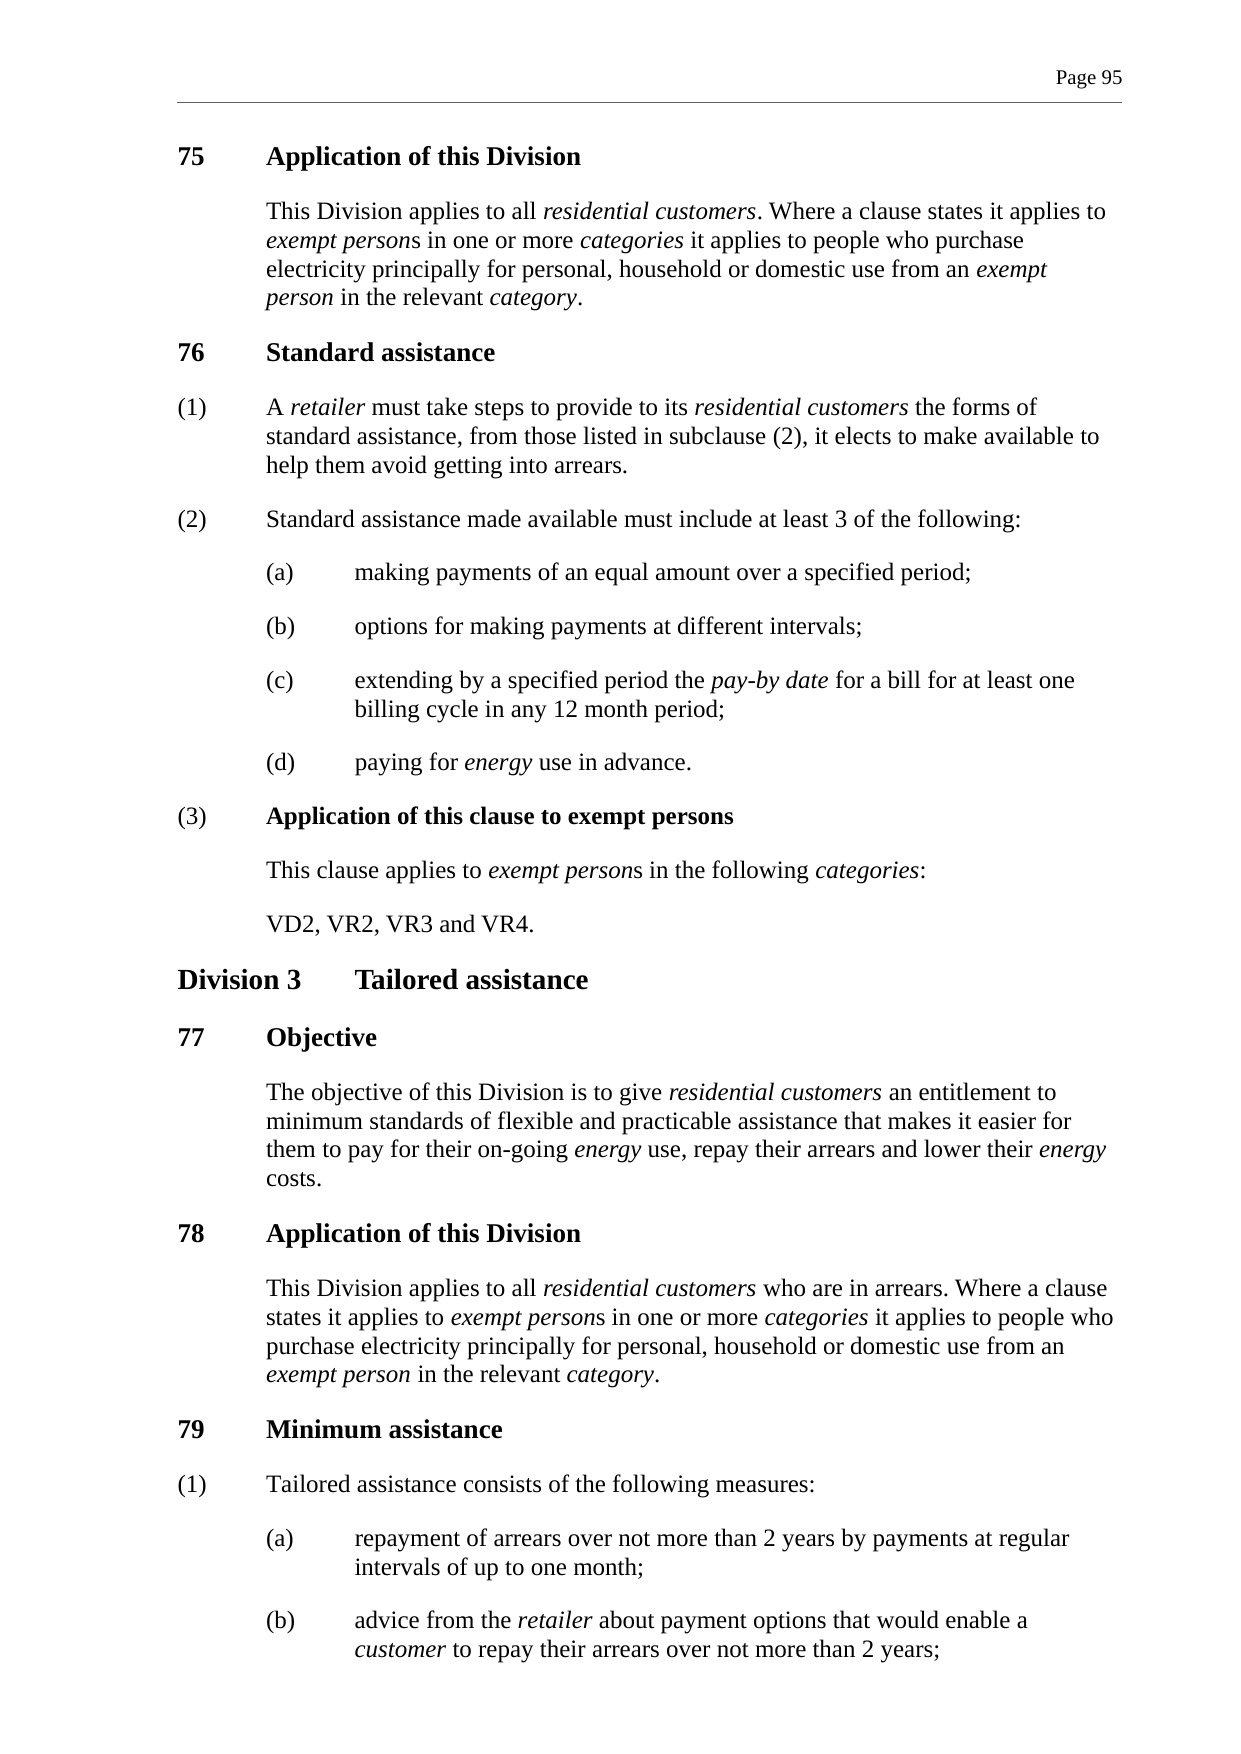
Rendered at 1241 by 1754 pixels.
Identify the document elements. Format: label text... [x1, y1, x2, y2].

text repayment of arrears over not more than 2 years by payments at regular intervals of up to one month; [266, 1523, 1122, 1581]
text making payments of an equal amount over a specified period; [266, 557, 1122, 586]
text This clause applies to exempt persons in the following categories: [266, 855, 1122, 884]
text Standard assistance [177, 336, 1122, 367]
text A retailer must take steps to provide to its residential customers the forms of standard assistance, from those listed in subclause (2), it elects to make available to help them avoid getting into arrears. [177, 392, 1122, 479]
text Standard assistance made available must include at least 3 of the following: [177, 504, 1122, 532]
text extending by a specified period the pay-by date for a bill for at least one billing cycle in any 12 month period; [266, 665, 1122, 722]
text paying for energy use in advance. [266, 747, 1122, 776]
text Minimum assistance [177, 1413, 1122, 1444]
text advice from the retailer about payment options that would enable a customer to repay their arrears over not more than 2 years; [266, 1606, 1122, 1663]
text Application of this Division [177, 1217, 1122, 1248]
text Application of this Division [177, 140, 1122, 171]
text This Division applies to all residential customers. Where a clause states it applies to exempt persons in one or more categories it applies to people who purchase electricity principally for personal, household or domestic use from an exempt person in the relevant category. [266, 196, 1122, 311]
text Tailored assistance consists of the following measures: [177, 1469, 1122, 1498]
text This Division applies to all residential customers who are in arrears. Where a clause states it applies to exempt persons in one or more categories it applies to people who purchase electricity principally for personal, household or domestic use from an exempt person in the relevant category. [266, 1273, 1122, 1388]
text The objective of this Division is to give residential customers an entitlement to minimum standards of flexible and practicable assistance that makes it easier for them to pay for their on-going energy use, repay their arrears and lower their energy costs. [266, 1077, 1122, 1192]
text options for making payments at different intervals; [266, 611, 1122, 640]
text Objective [177, 1021, 1122, 1052]
text VD2, VR2, VR3 and VR4. [266, 909, 1122, 937]
text Division 3 Tailored assistance [177, 962, 1122, 996]
text Application of this clause to exempt persons [177, 801, 1122, 830]
